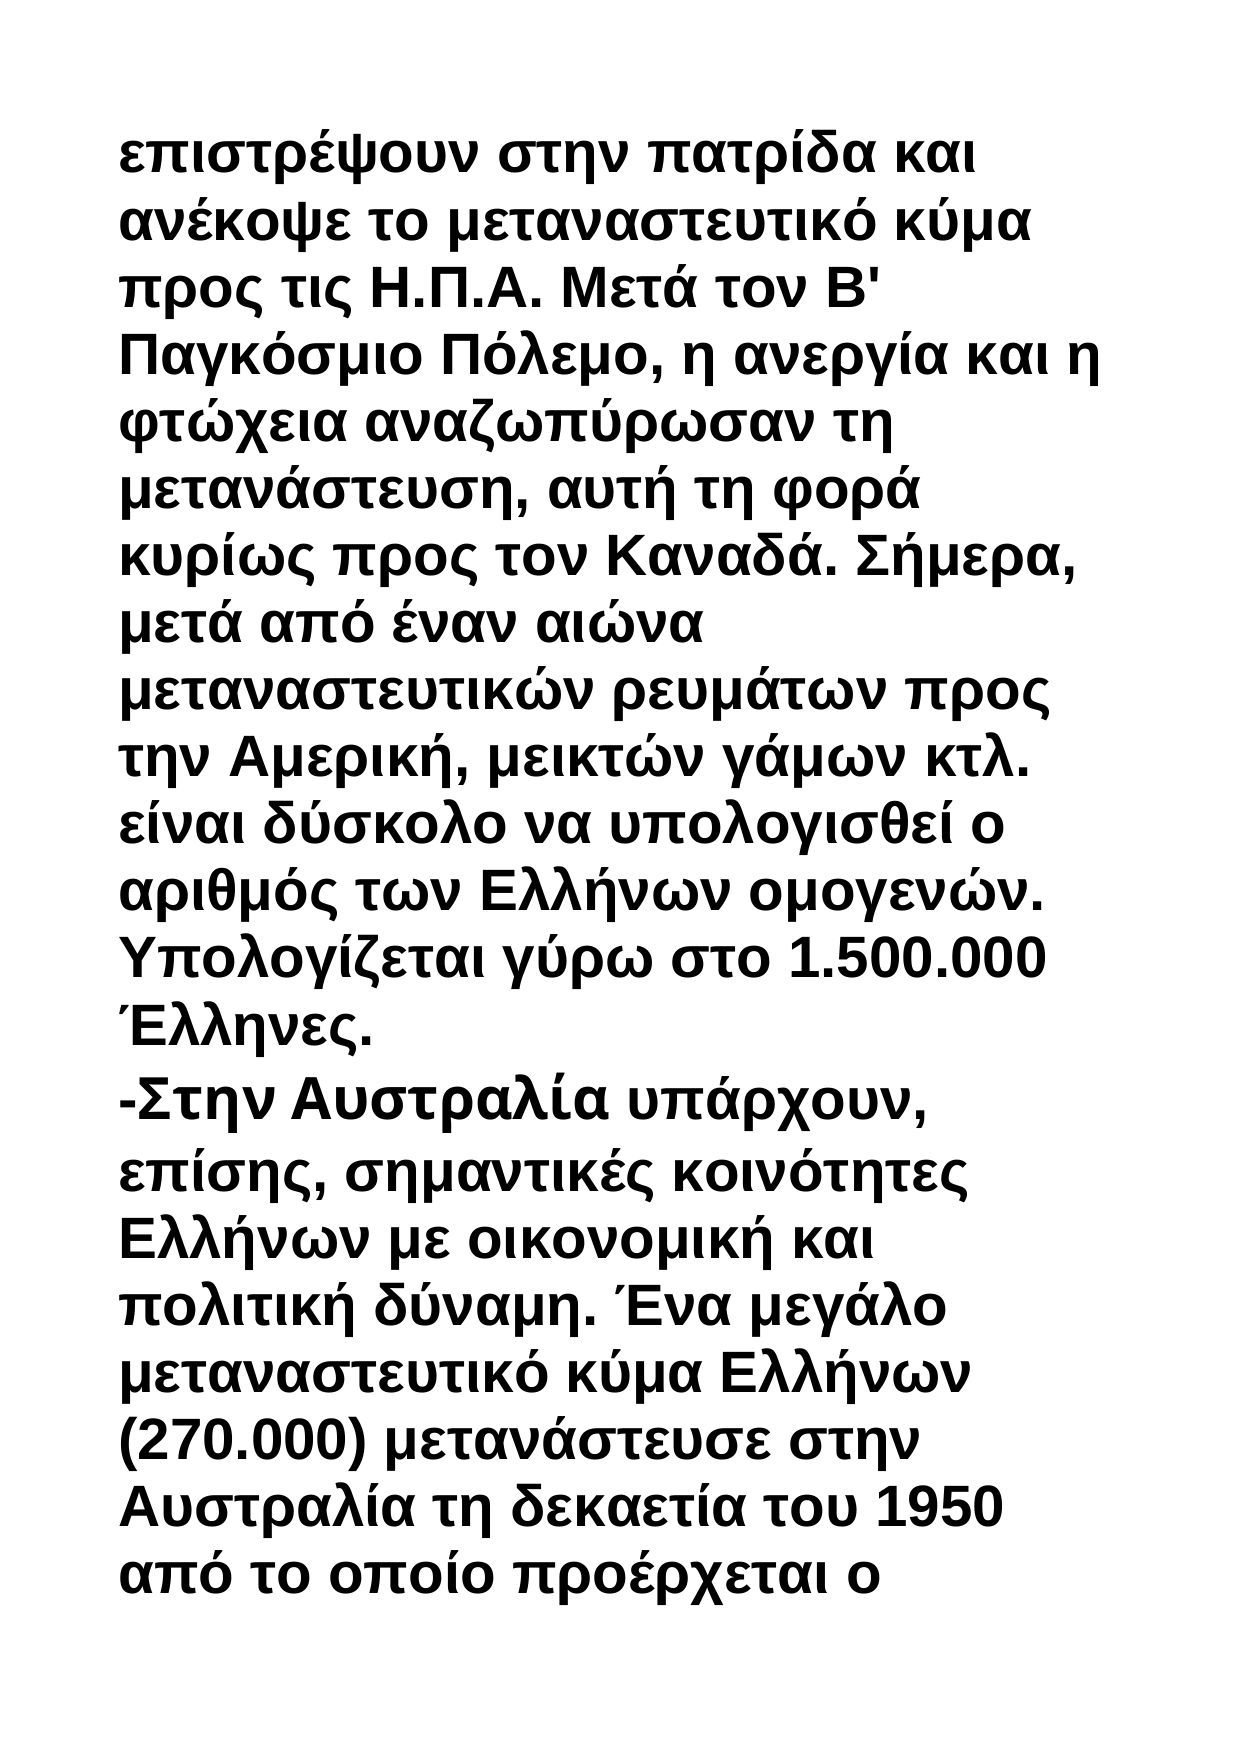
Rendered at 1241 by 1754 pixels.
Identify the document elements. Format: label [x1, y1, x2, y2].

text [118, 118, 1122, 1057]
text [118, 1057, 1122, 1606]
